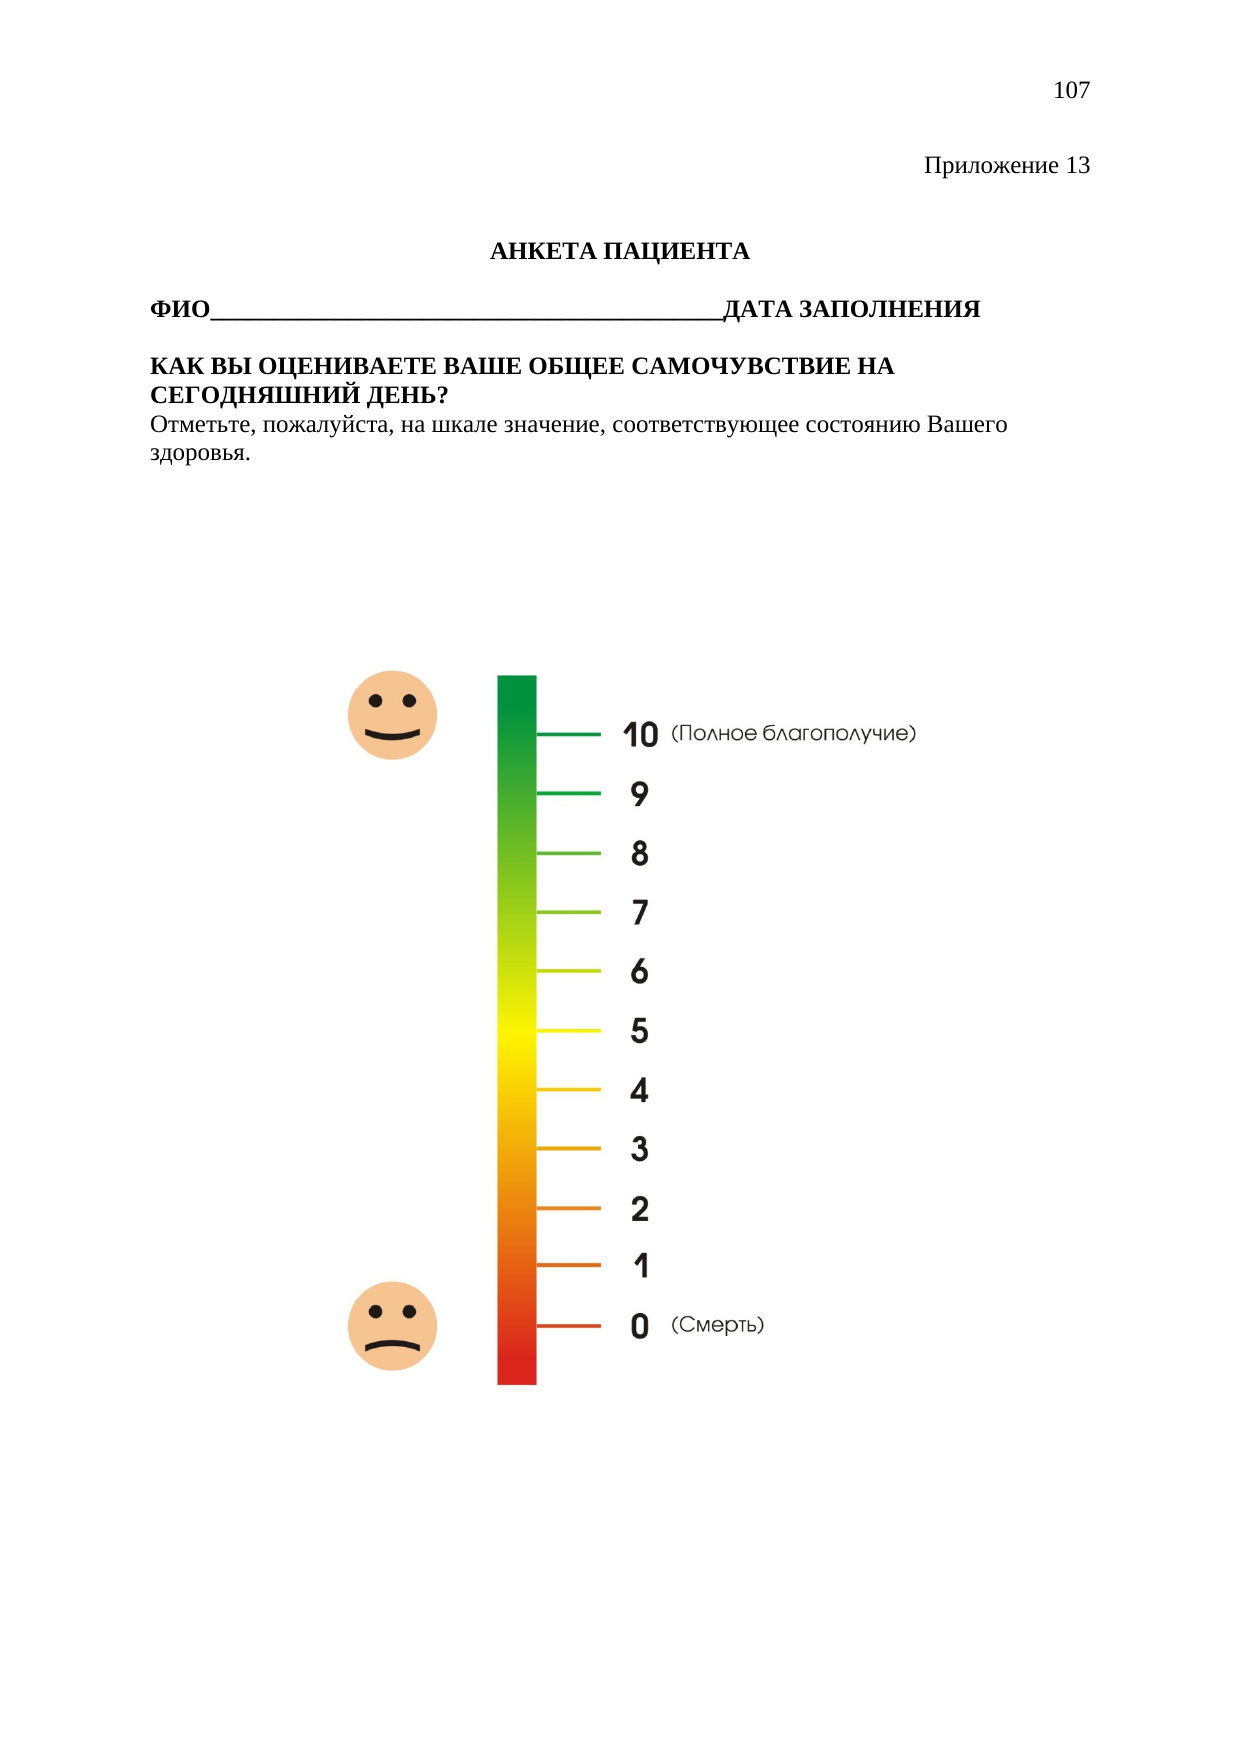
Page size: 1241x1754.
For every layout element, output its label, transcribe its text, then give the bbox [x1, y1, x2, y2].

text Приложение 13 [150, 150, 1090, 179]
text КАК ВЫ ОЦЕНИВАЕТЕ ВАШЕ ОБЩЕЕ САМОЧУВСТВИЕ НА СЕГОДНЯШНИЙ ДЕНЬ? [150, 351, 1090, 409]
text ФИО_________________________________________ДАТА ЗАПОЛНЕНИЯ [150, 294, 1090, 322]
picture [283, 610, 957, 1435]
text АНКЕТА ПАЦИЕНТА [150, 236, 1090, 265]
text Отметьте, пожалуйста, на шкале значение, соответствующее состоянию Вашего здоровья. [150, 409, 1090, 466]
